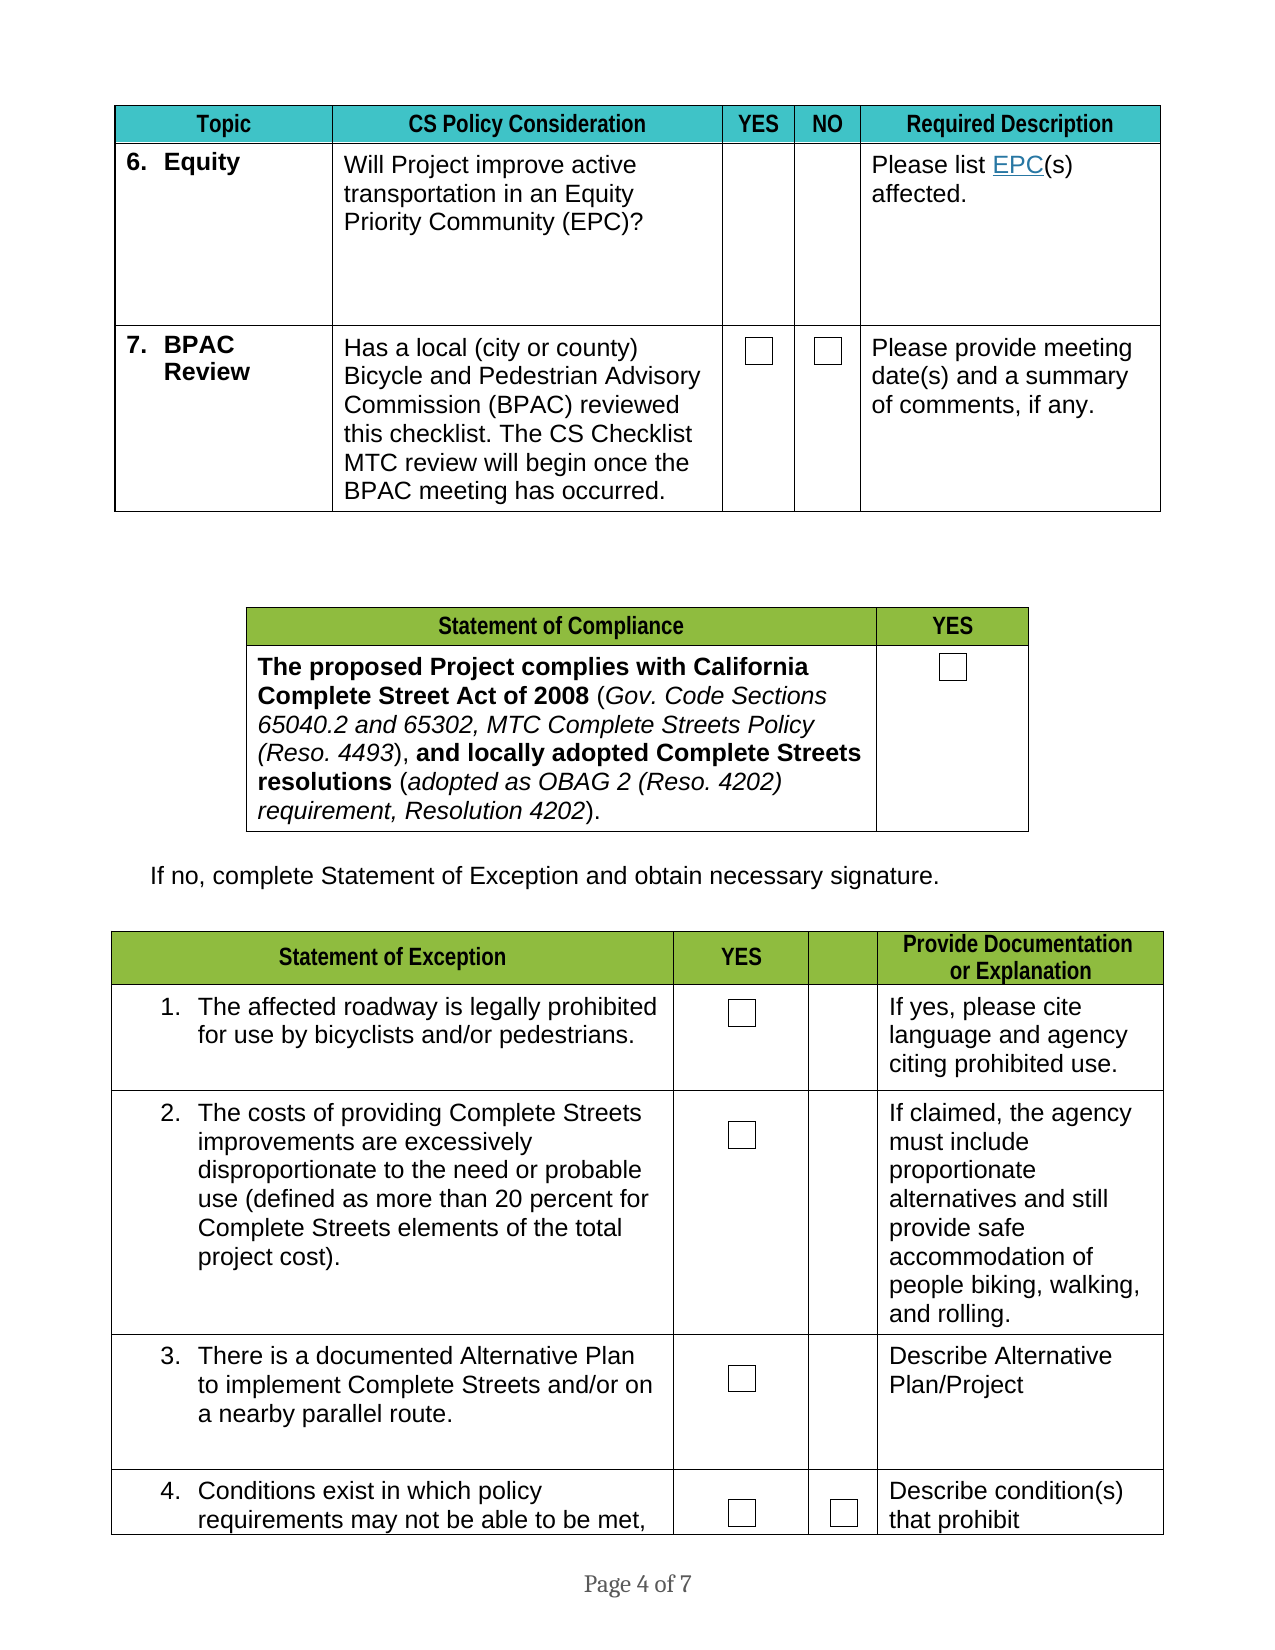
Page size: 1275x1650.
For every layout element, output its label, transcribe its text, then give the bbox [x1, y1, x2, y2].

table_cell [723, 144, 794, 325]
table_cell Describe Alternative Plan/Project [878, 1335, 1163, 1469]
table_cell Will Project improve active transportation in an Equity Priority Community (EPC)? [333, 144, 722, 325]
table_cell Has a local (city or county) Bicycle and Pedestrian Advisory Commission (BPAC) reviewed this checklist. The CS Checklist MTC review will begin once the BPAC meeting has occurred. [333, 326, 722, 511]
table_header [809, 932, 877, 984]
table_cell [809, 1091, 877, 1334]
table_header Topic [116, 106, 332, 142]
table_header YES [877, 608, 1028, 645]
table_cell BPAC Review [116, 326, 332, 511]
table_header Statement of Exception [112, 932, 673, 984]
table_cell [674, 985, 808, 1090]
table_cell [674, 1470, 808, 1533]
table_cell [878, 1470, 1163, 1533]
table_cell [809, 1335, 877, 1469]
table_header YES [674, 932, 808, 984]
table_cell [674, 1091, 808, 1334]
table_header Provide Documentation or Explanation [878, 932, 1163, 984]
table_header CS Policy Consideration [333, 106, 722, 142]
table_cell Equity [116, 144, 332, 325]
table_cell The proposed Project complies with California Complete Street Act of 2008 (Gov. Code Sections 65040.2 and 65302, MTC Complete Streets Policy (Reso. 4493), and locally adopted Complete Streets resolutions (adopted as OBAG 2 (Reso. 4202) requirement, Resolution 4202). [247, 646, 876, 831]
text If no, complete Statement of Exception and obtain necessary signature. [150, 861, 1125, 889]
table_cell [674, 1335, 808, 1469]
table_header YES [723, 106, 794, 142]
table_header NO [795, 106, 860, 142]
table_header Required Description [861, 106, 1160, 142]
table_cell [795, 144, 860, 325]
table_cell Please list EPC(s) affected. [861, 144, 1160, 325]
table_cell [809, 1470, 877, 1533]
table_cell If claimed, the agency must include proportionate alternatives and still provide safe accommodation of people biking, walking, and rolling. [878, 1091, 1163, 1334]
table_cell [795, 326, 860, 511]
table_cell [723, 326, 794, 511]
table_cell [809, 985, 877, 1090]
table_cell [877, 646, 1028, 831]
table_cell The affected roadway is legally prohibited for use by bicyclists and/or pedestrians. [112, 985, 673, 1090]
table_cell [112, 1470, 673, 1533]
table_cell The costs of providing Complete Streets improvements are excessively disproportionate to the need or probable use (defined as more than 20 percent for Complete Streets elements of the total project cost). [112, 1091, 673, 1334]
table_cell There is a documented Alternative Plan to implement Complete Streets and/or on a nearby parallel route. [112, 1335, 673, 1469]
table_cell Please provide meeting date(s) and a summary of comments, if any. [861, 326, 1160, 511]
table_cell If yes, please cite language and agency citing prohibited use. [878, 985, 1163, 1090]
table_header Statement of Compliance [247, 608, 876, 645]
